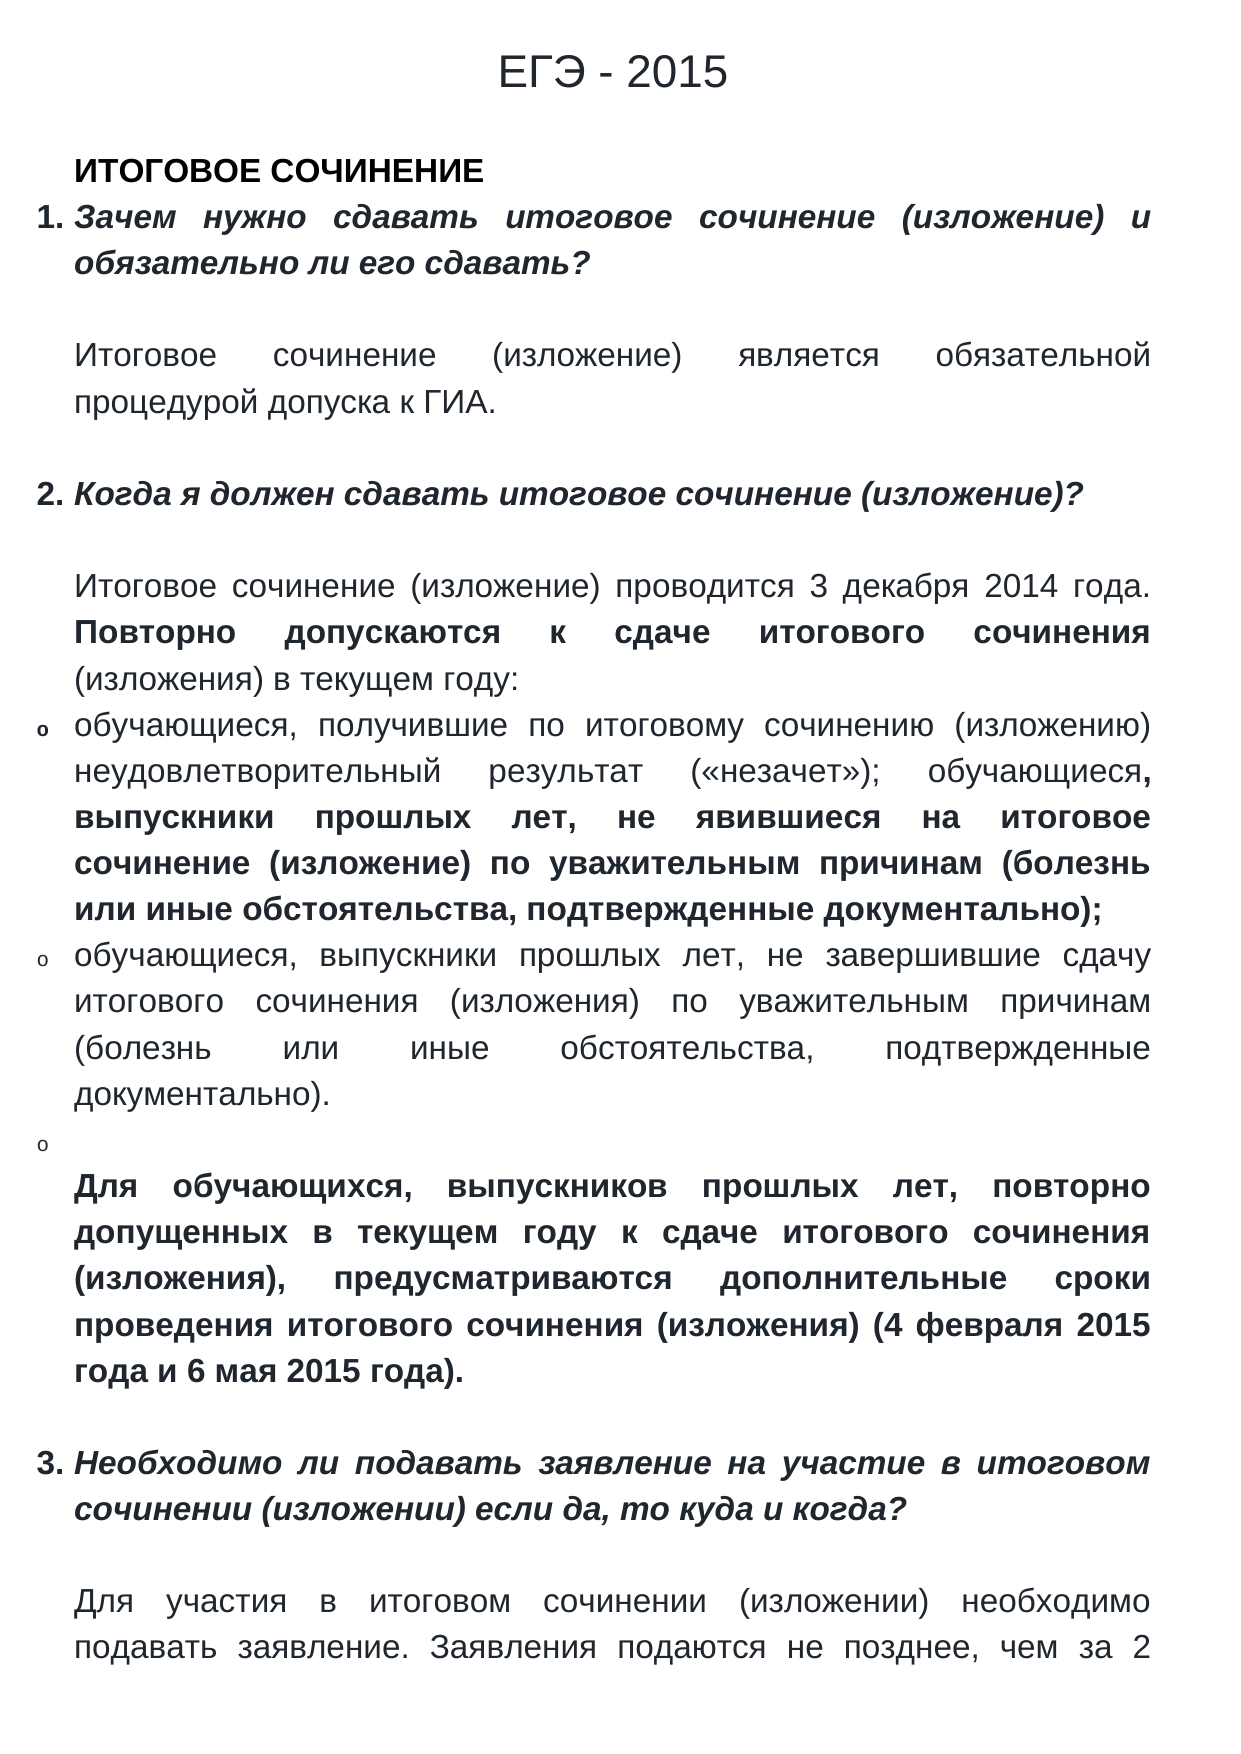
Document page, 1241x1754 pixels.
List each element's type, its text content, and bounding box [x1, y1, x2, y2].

text Итоговое сочинение (изложение) проводится 3 декабря 2014 года. Повторно допускаются к сдаче итогового сочинения (изложения) в текущем году: [74, 558, 1152, 697]
text ЕГЭ - 2015 [74, 44, 1152, 97]
list обучающиеся, выпускники прошлых лет, не завершившие сдачу итогового сочинения (изложения) по уважительным причинам (болезнь или иные обстоятельства, подтвержденные документально). [36, 928, 1152, 1112]
list Когда я должен сдавать итоговое сочинение (изложение)? [36, 466, 1152, 512]
text Для обучающихся, выпускников прошлых лет, повторно допущенных в текущем году к сдаче итогового сочинения (изложения), предусматриваются дополнительные сроки проведения итогового сочинения (изложения) (4 февраля 2015 года и 6 мая 2015 года). [74, 1158, 1152, 1389]
list Зачем нужно сдавать итоговое сочинение (изложение) и обязательно ли его сдавать? [36, 189, 1152, 282]
text ИТОГОВОЕ СОЧИНЕНИЕ [74, 97, 1152, 189]
list обучающиеся, получившие по итоговому сочинению (изложению) неудовлетворительный результат («незачет»); обучающиеся, выпускники прошлых лет, не явившиеся на итоговое сочинение (изложение) по уважительным причинам (болезнь или иные обстоятельства, подтвержденные документально); [36, 697, 1152, 928]
list Необходимо ли подавать заявление на участие в итоговом сочинении (изложении) если да, то куда и когда? [36, 1435, 1152, 1528]
text Итоговое сочинение (изложение) является обязательной процедурой допуска к ГИА. [74, 328, 1152, 420]
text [74, 1574, 1152, 1666]
